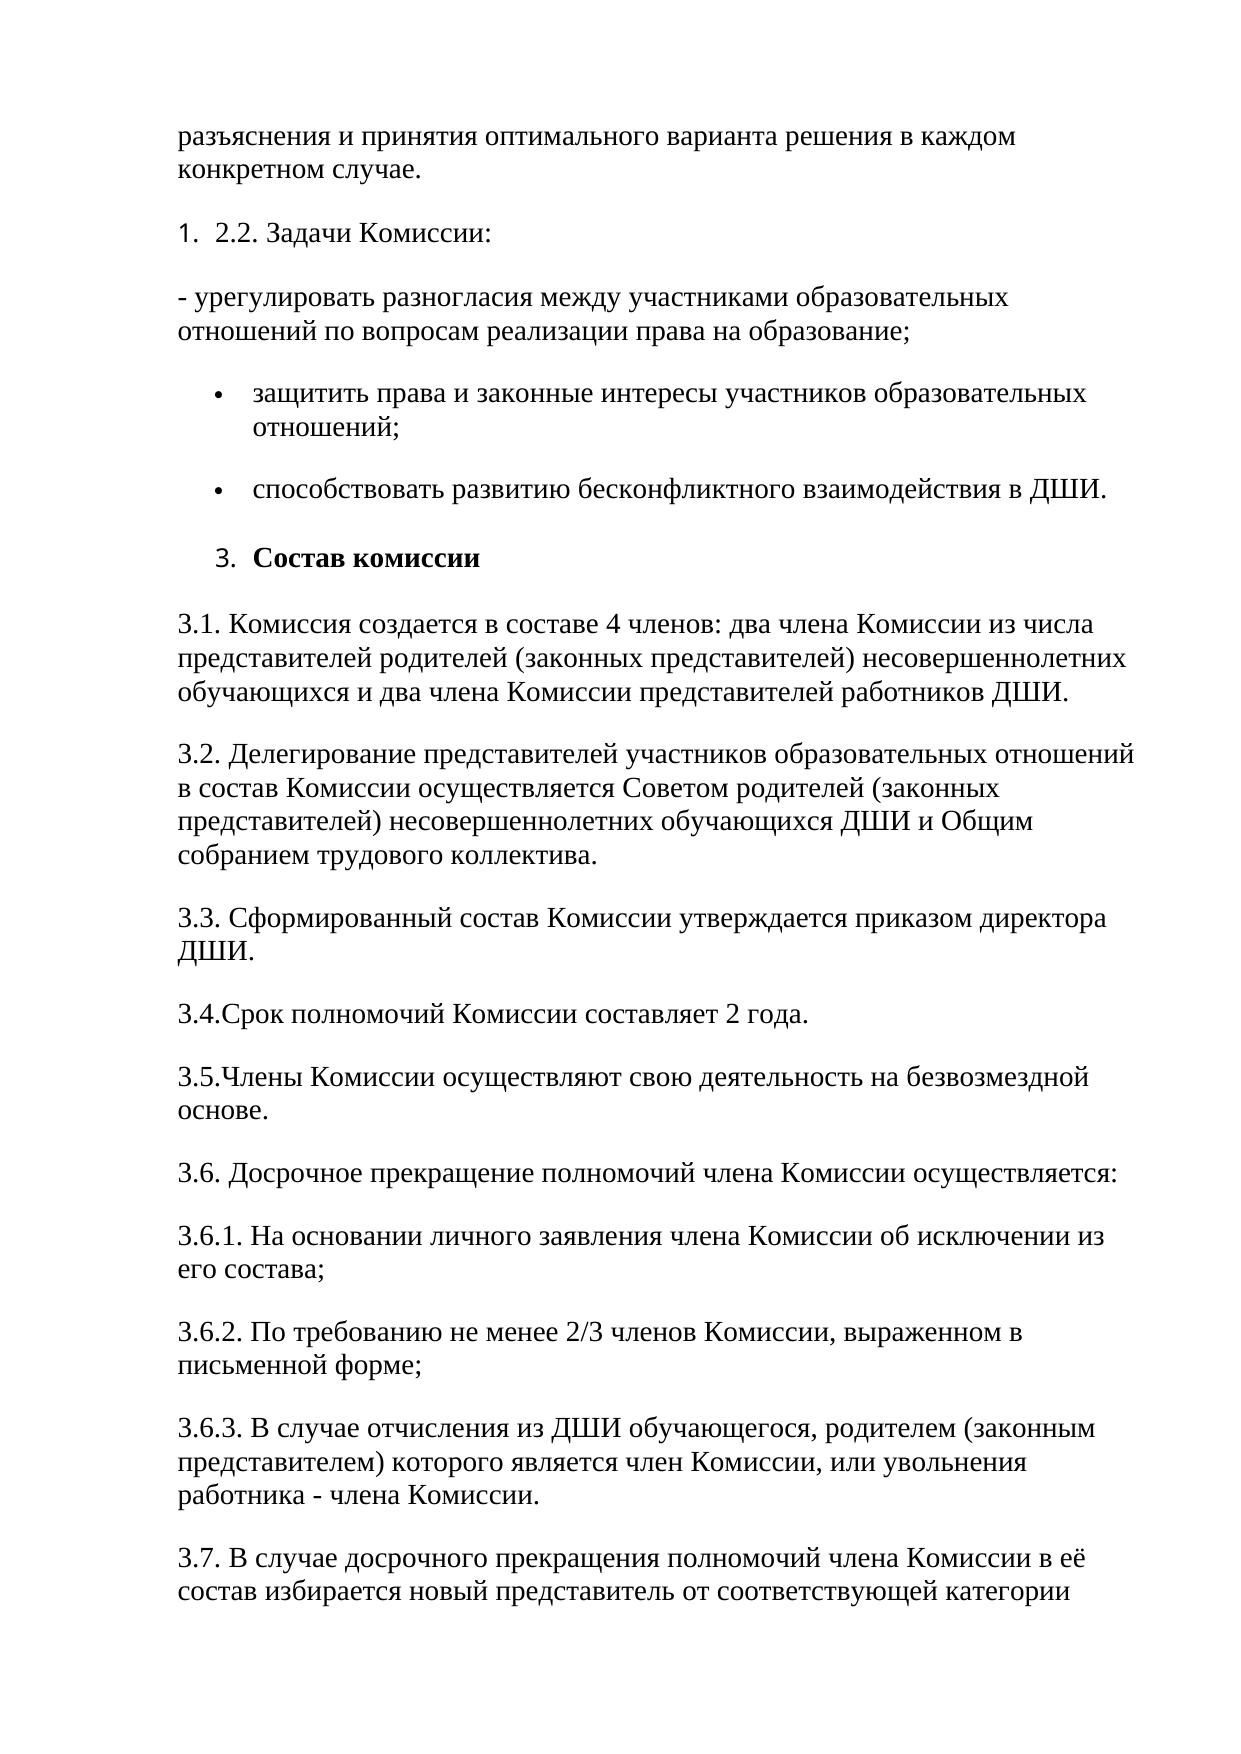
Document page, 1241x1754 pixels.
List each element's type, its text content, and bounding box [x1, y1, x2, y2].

text 3.6.2. По требованию не менее 2/3 членов Комиссии, выраженном в письменной форме; [177, 1314, 1152, 1381]
text 3.1. Комиссия создается в составе 4 членов: два члена Комиссии из числа представителей родителей (законных представителей) несовершеннолетних обучающихся и два члена Комиссии представителей работников ДШИ. [177, 607, 1152, 707]
list защитить права и законные интересы участников образовательных отношений; [215, 375, 1152, 442]
text 3.6.1. На основании личного заявления члена Комиссии об исключении из его состава; [177, 1218, 1152, 1285]
text 3.3. Сформированный состав Комиссии утверждается приказом директора ДШИ. [177, 900, 1152, 967]
list Состав комиссии [215, 539, 1152, 575]
text разъяснения и принятия оптимального варианта решения в каждом конкретном случае. [177, 118, 1152, 185]
text 3.5.Члены Комиссии осуществляют свою деятельность на безвозмездной основе. [177, 1059, 1152, 1126]
list способствовать развитию бесконфликтного взаимодействия в ДШИ. [215, 472, 1152, 505]
text 3.6.3. В случае отчисления из ДШИ обучающегося, родителем (законным представителем) которого является член Комиссии, или увольнения работника - члена Комиссии. [177, 1410, 1152, 1511]
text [177, 1540, 1152, 1607]
text 3.4.Срок полномочий Комиссии составляет 2 года. [177, 996, 1152, 1029]
text - урегулировать разногласия между участниками образовательных отношений по вопросам реализации права на образование; [177, 279, 1152, 346]
text 3.2. Делегирование представителей участников образовательных отношений в состав Комиссии осуществляется Советом родителей (законных представителей) несовершеннолетних обучающихся ДШИ и Общим собранием трудового коллектива. [177, 736, 1152, 871]
text 3.6. Досрочное прекращение полномочий члена Комиссии осуществляется: [177, 1155, 1152, 1188]
list 2.2. Задачи Комиссии: [177, 214, 1152, 250]
